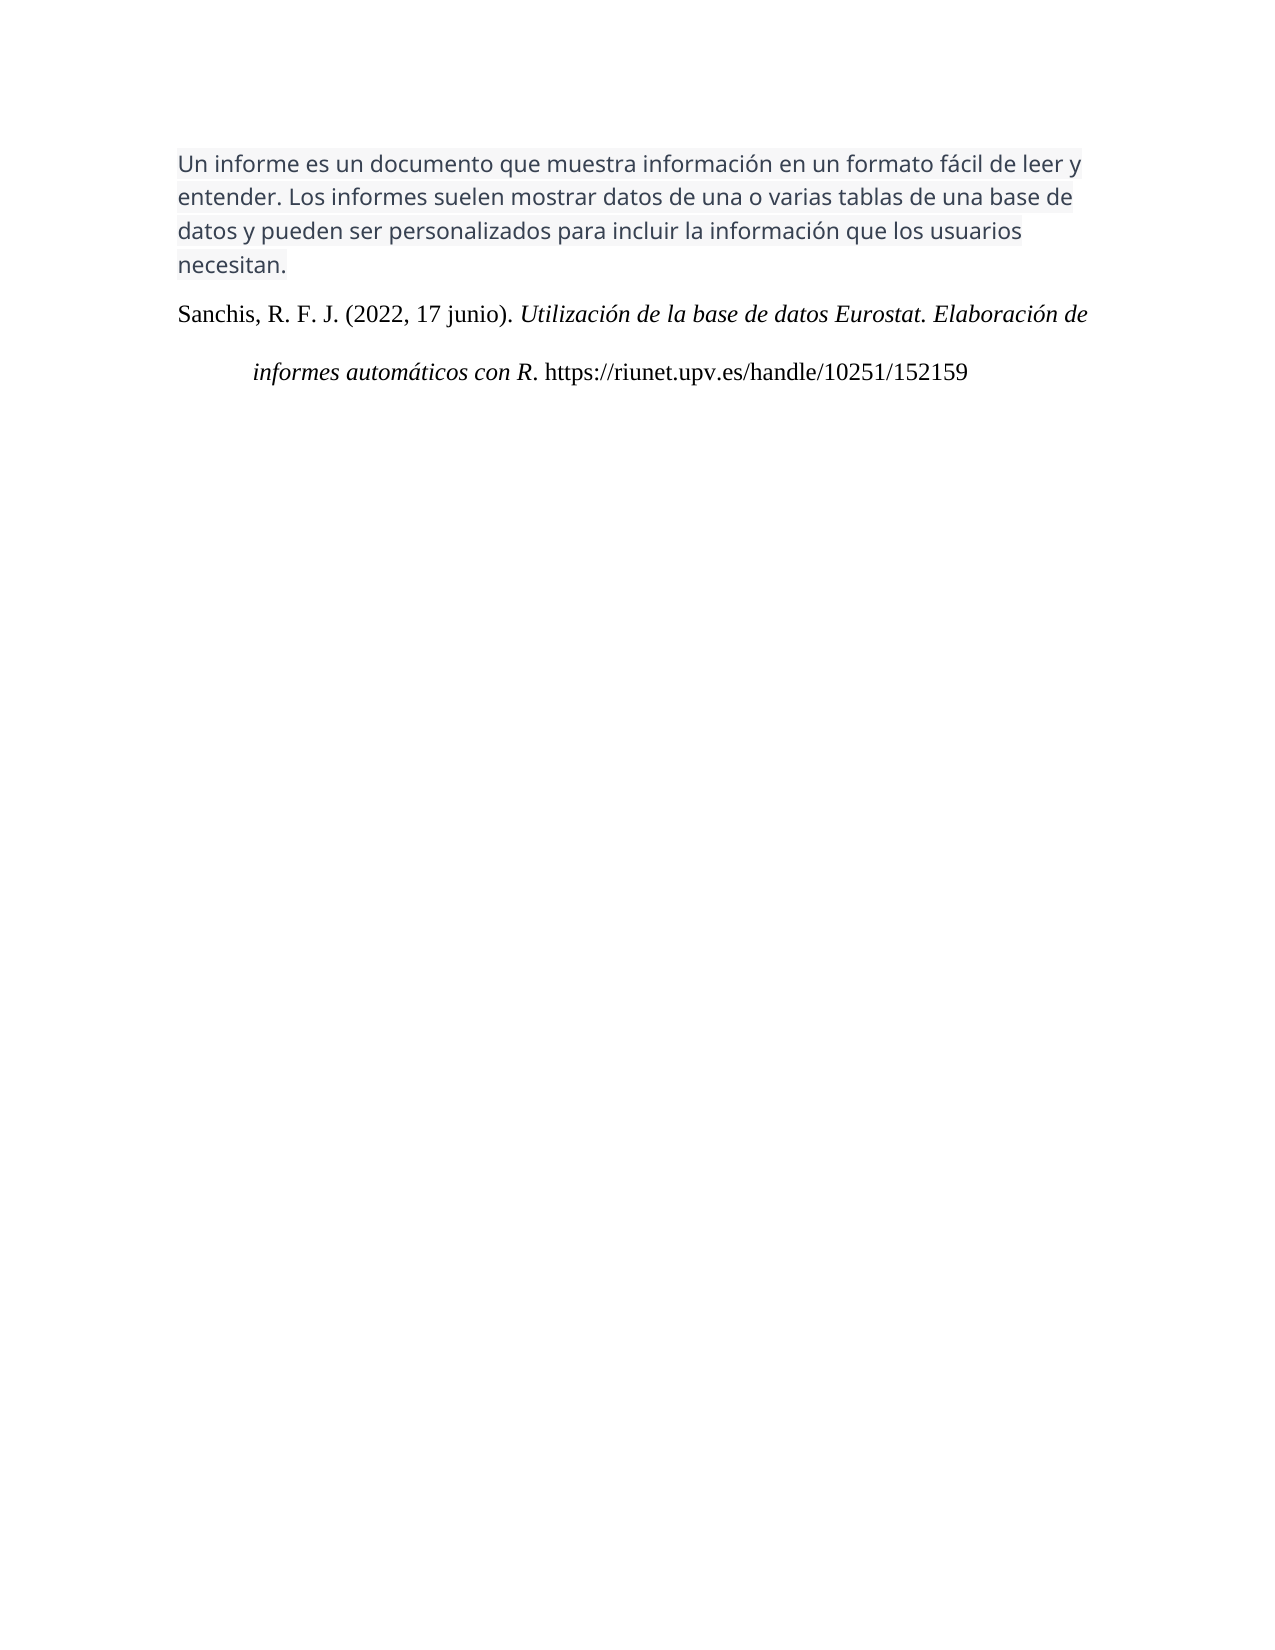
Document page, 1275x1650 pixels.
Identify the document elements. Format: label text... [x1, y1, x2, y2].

text Un informe es un documento que muestra información en un formato fácil de leer y entender. Los informes suelen mostrar datos de una o varias tablas de una base de datos y pueden ser personalizados para incluir la información que los usuarios necesitan. [177, 148, 1098, 280]
text Sanchis, R. F. J. (2022, 17 junio). Utilización de la base de datos Eurostat. Elaboración de informes automáticos con R. https://riunet.upv.es/handle/10251/152159 [177, 299, 1098, 386]
